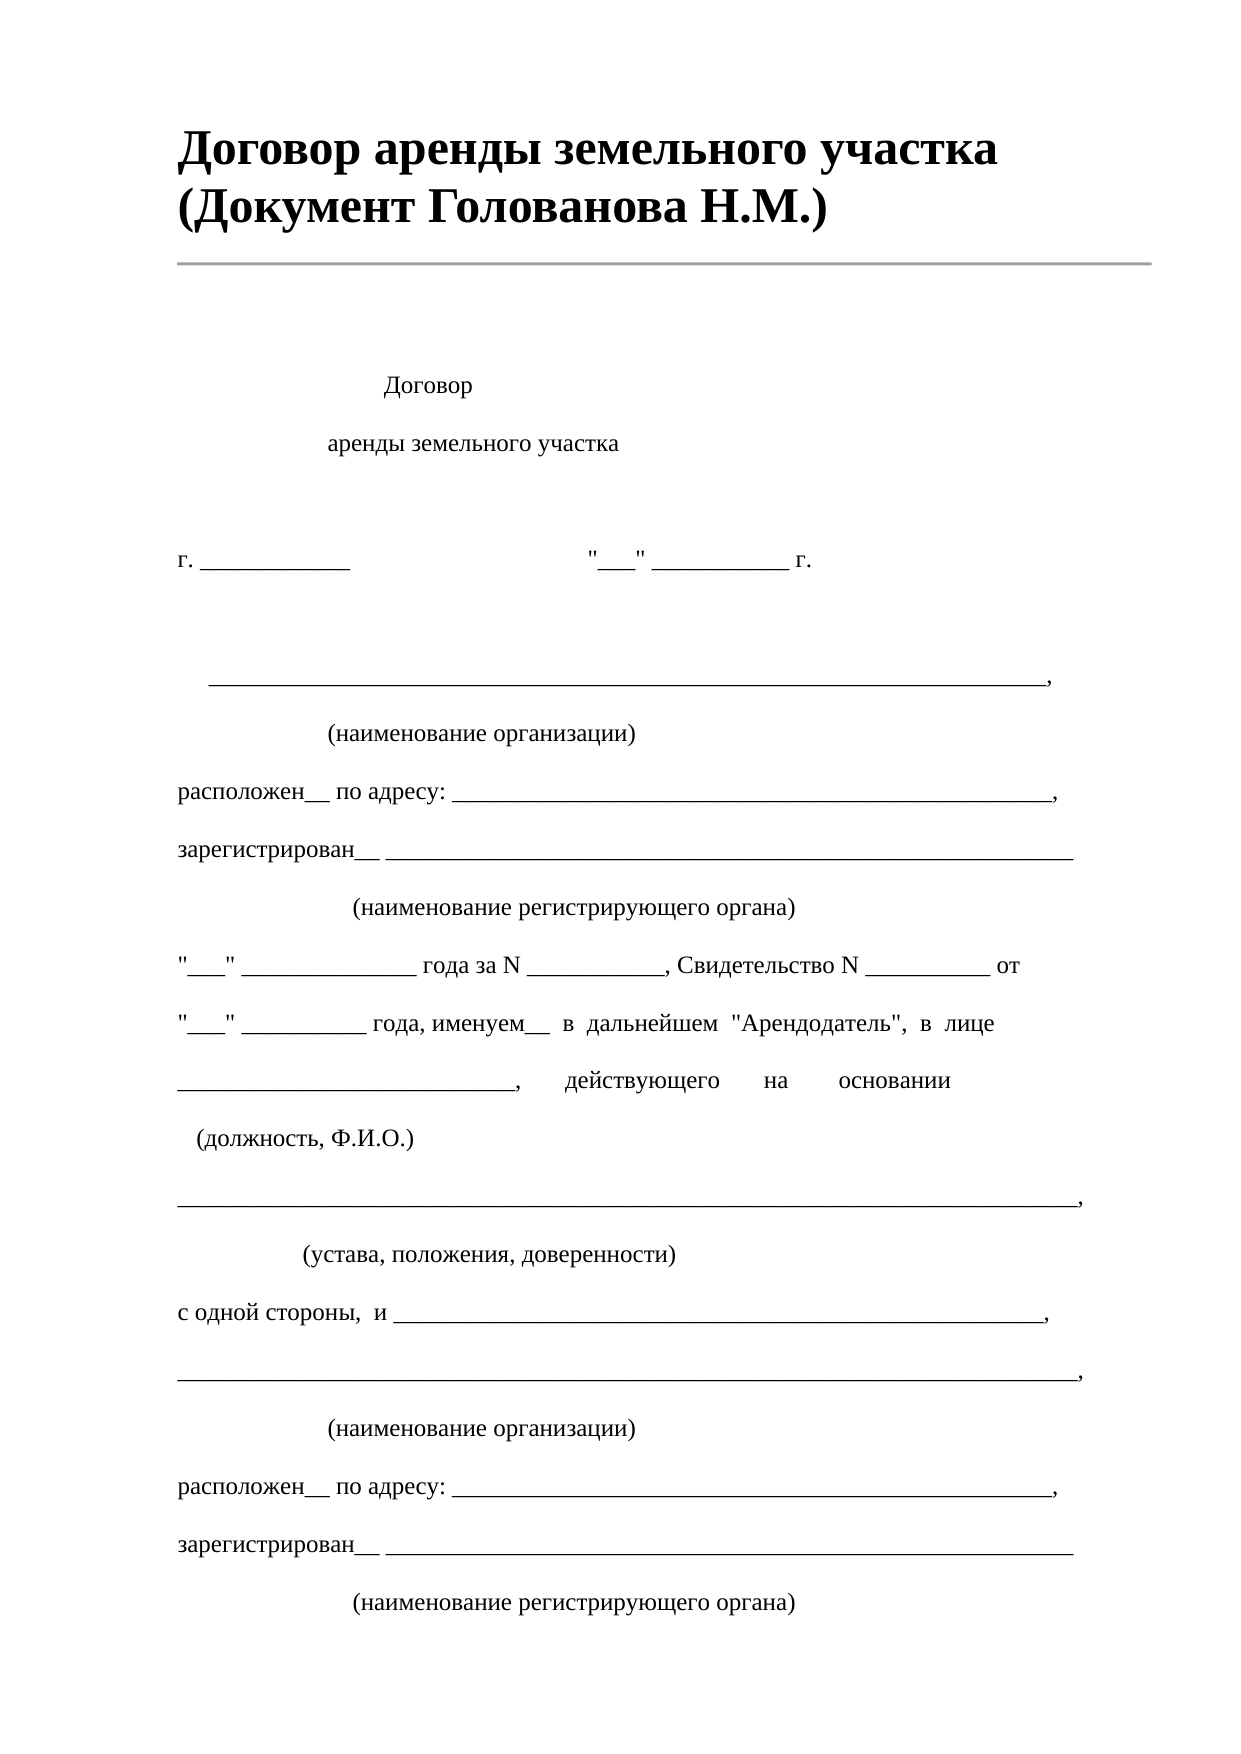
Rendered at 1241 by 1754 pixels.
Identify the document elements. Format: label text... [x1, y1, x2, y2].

text аренды земельного участка [177, 428, 1152, 457]
subtitle Договор аренды земельного участка (Документ Голованова Н.М.) [177, 118, 1152, 233]
text зарегистрирован__ _______________________________________________________ [177, 1529, 1152, 1558]
text г. ____________ "___" ___________ г. [177, 544, 1152, 573]
text с одной стороны, и ____________________________________________________, [177, 1297, 1152, 1326]
text расположен__ по адресу: ________________________________________________, [177, 1471, 1152, 1500]
text "___" ______________ года за N ___________, Свидетельство N __________ от [177, 950, 1152, 978]
text ________________________________________________________________________, [177, 1355, 1152, 1384]
text ___________________________________________________________________, [177, 660, 1152, 689]
text (наименование регистрирующего органа) [177, 1587, 1152, 1616]
text (наименование регистрирующего органа) [177, 892, 1152, 921]
text ___________________________, действующего на основании [177, 1066, 1152, 1094]
text (наименование организации) [177, 718, 1152, 747]
text "___" __________ года, именуем__ в дальнейшем "Арендодатель", в лице [177, 1008, 1152, 1036]
text ________________________________________________________________________, [177, 1181, 1152, 1210]
text (устава, положения, доверенности) [177, 1239, 1152, 1268]
text зарегистрирован__ _______________________________________________________ [177, 834, 1152, 863]
text Договор [177, 371, 1152, 399]
text расположен__ по адресу: ________________________________________________, [177, 776, 1152, 805]
text (должность, Ф.И.О.) [177, 1123, 1152, 1152]
text (наименование организации) [177, 1413, 1152, 1442]
